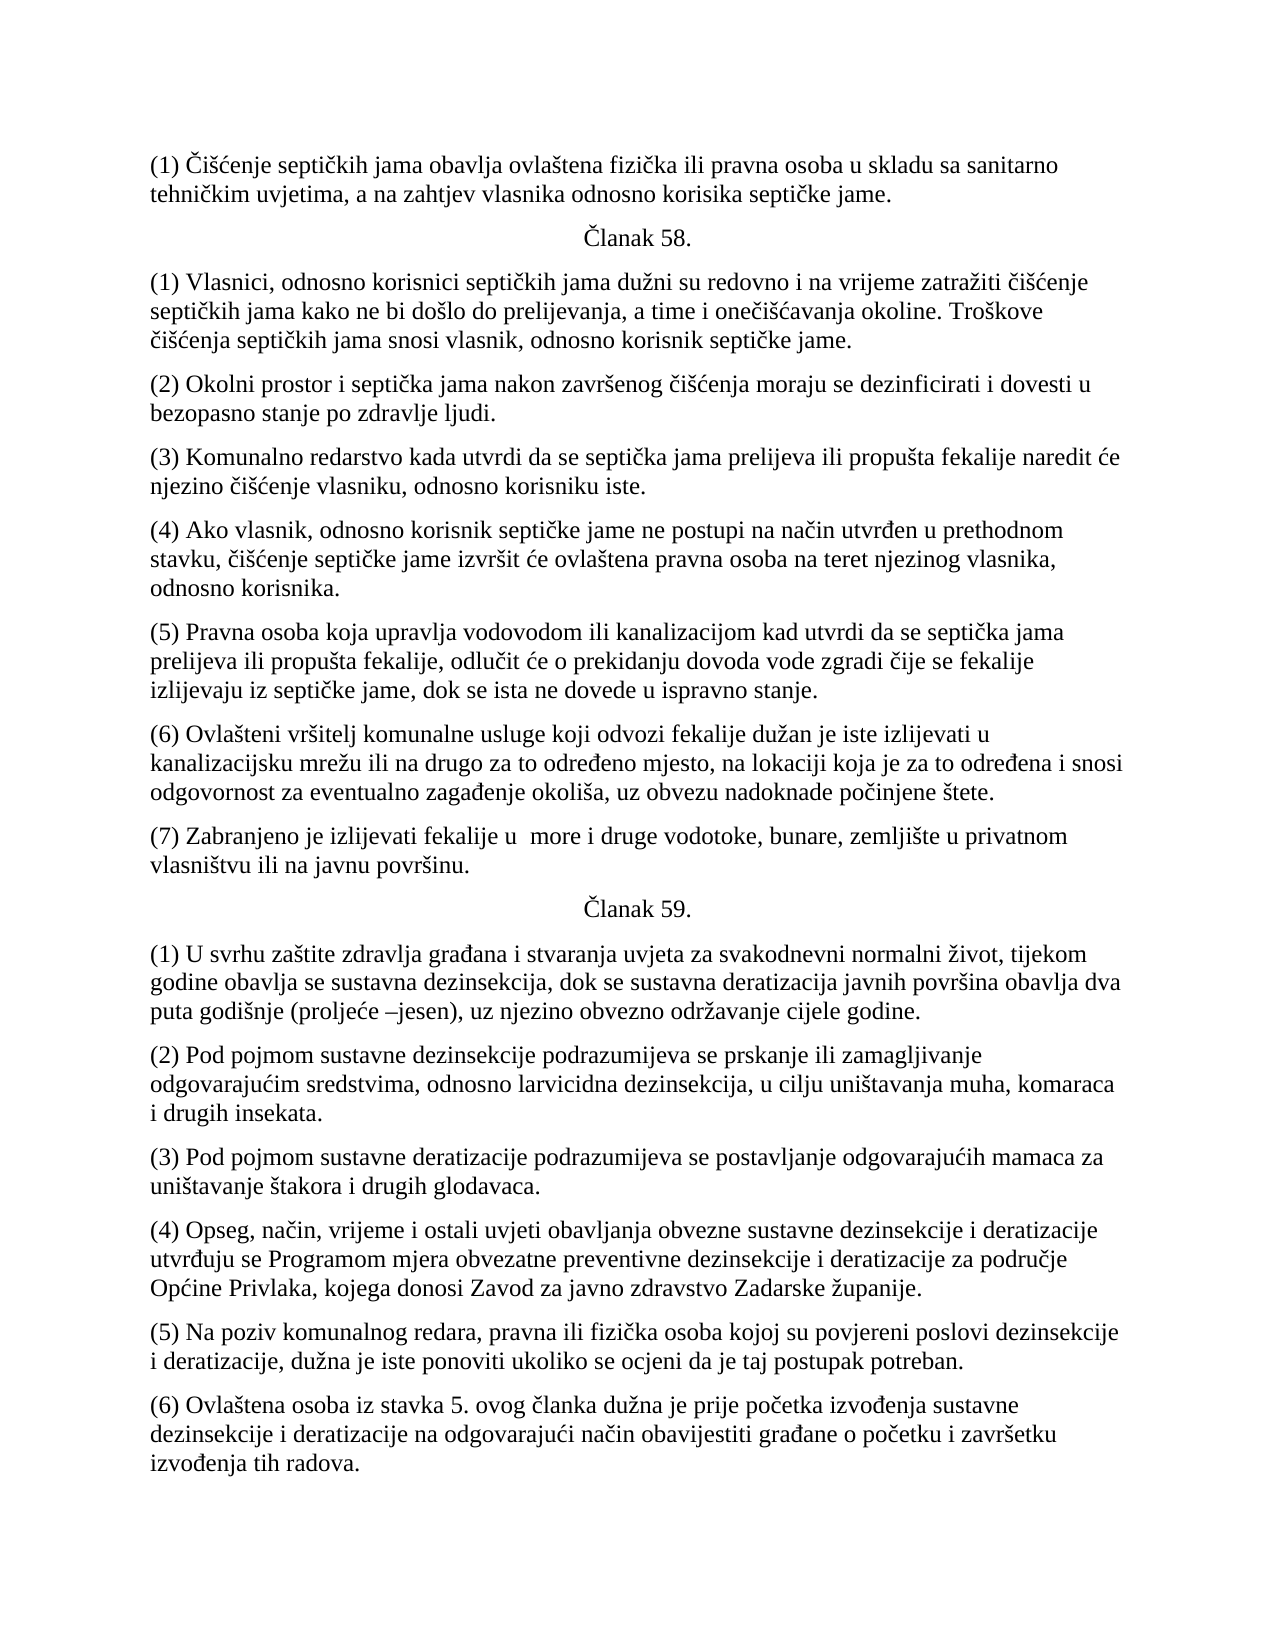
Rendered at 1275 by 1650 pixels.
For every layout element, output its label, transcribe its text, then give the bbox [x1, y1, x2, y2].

text (1) Vlasnici, odnosno korisnici septičkih jama dužni su redovno i na vrijeme zatražiti čišćenje septičkih jama kako ne bi došlo do prelijevanja, a time i onečišćavanja okoline. Troškove čišćenja septičkih jama snosi vlasnik, odnosno korisnik septičke jame. [150, 267, 1125, 354]
text (6) Ovlašteni vršitelj komunalne usluge koji odvozi fekalije dužan je iste izlijevati u kanalizacijsku mrežu ili na drugo za to određeno mjesto, na lokaciji koja je za to određena i snosi odgovornost za eventualno zagađenje okoliša, uz obvezu nadoknade počinjene štete. [150, 719, 1125, 806]
text (4) Ako vlasnik, odnosno korisnik septičke jame ne postupi na način utvrđen u prethodnom stavku, čišćenje septičke jame izvršit će ovlaštena pravna osoba na teret njezinog vlasnika, odnosno korisnika. [150, 516, 1125, 602]
text (2) Pod pojmom sustavne dezinsekcije podrazumijeva se prskanje ili zamagljivanje odgovarajućim sredstvima, odnosno larvicidna dezinsekcija, u cilju uništavanja muha, komaraca i drugih insekata. [150, 1041, 1125, 1127]
text (1) U svrhu zaštite zdravlja građana i stvaranja uvjeta za svakodnevni normalni život, tijekom godine obavlja se sustavna dezinsekcija, dok se sustavna deratizacija javnih površina obavlja dva puta godišnje (proljeće –jesen), uz njezino obvezno održavanje cijele godine. [150, 939, 1125, 1025]
text (3) Pod pojmom sustavne deratizacije podrazumijeva se postavljanje odgovarajućih mamaca za uništavanje štakora i drugih glodavaca. [150, 1142, 1125, 1200]
text (6) Ovlaštena osoba iz stavka 5. ovog članka dužna je prije početka izvođenja sustavne dezinsekcije i deratizacije na odgovarajući način obavijestiti građane o početku i završetku izvođenja tih radova. [150, 1391, 1125, 1477]
text Članak 58. [150, 223, 1125, 252]
text (4) Opseg, način, vrijeme i ostali uvjeti obavljanja obvezne sustavne dezinsekcije i deratizacije utvrđuju se Programom mjera obvezatne preventivne dezinsekcije i deratizacije za područje Općine Privlaka, kojega donosi Zavod za javno zdravstvo Zadarske županije. [150, 1216, 1125, 1302]
text (7) Zabranjeno je izlijevati fekalije u more i druge vodotoke, bunare, zemljište u privatnom vlasništvu ili na javnu površinu. [150, 821, 1125, 879]
text (3) Komunalno redarstvo kada utvrdi da se septička jama prelijeva ili propušta fekalije naredit će njezino čišćenje vlasniku, odnosno korisniku iste. [150, 442, 1125, 500]
text (1) Čišćenje septičkih jama obavlja ovlaštena fizička ili pravna osoba u skladu sa sanitarno tehničkim uvjetima, a na zahtjev vlasnika odnosno korisika septičke jame. [150, 150, 1125, 207]
text Članak 59. [150, 894, 1125, 923]
text (5) Pravna osoba koja upravlja vodovodom ili kanalizacijom kad utvrdi da se septička jama prelijeva ili propušta fekalije, odlučit će o prekidanju dovoda vode zgradi čije se fekalije izlijevaju iz septičke jame, dok se ista ne dovede u ispravno stanje. [150, 617, 1125, 704]
text (5) Na poziv komunalnog redara, pravna ili fizička osoba kojoj su povjereni poslovi dezinsekcije i deratizacije, dužna je iste ponoviti ukoliko se ocjeni da je taj postupak potreban. [150, 1317, 1125, 1375]
text (2) Okolni prostor i septička jama nakon završenog čišćenja moraju se dezinficirati i dovesti u bezopasno stanje po zdravlje ljudi. [150, 369, 1125, 427]
